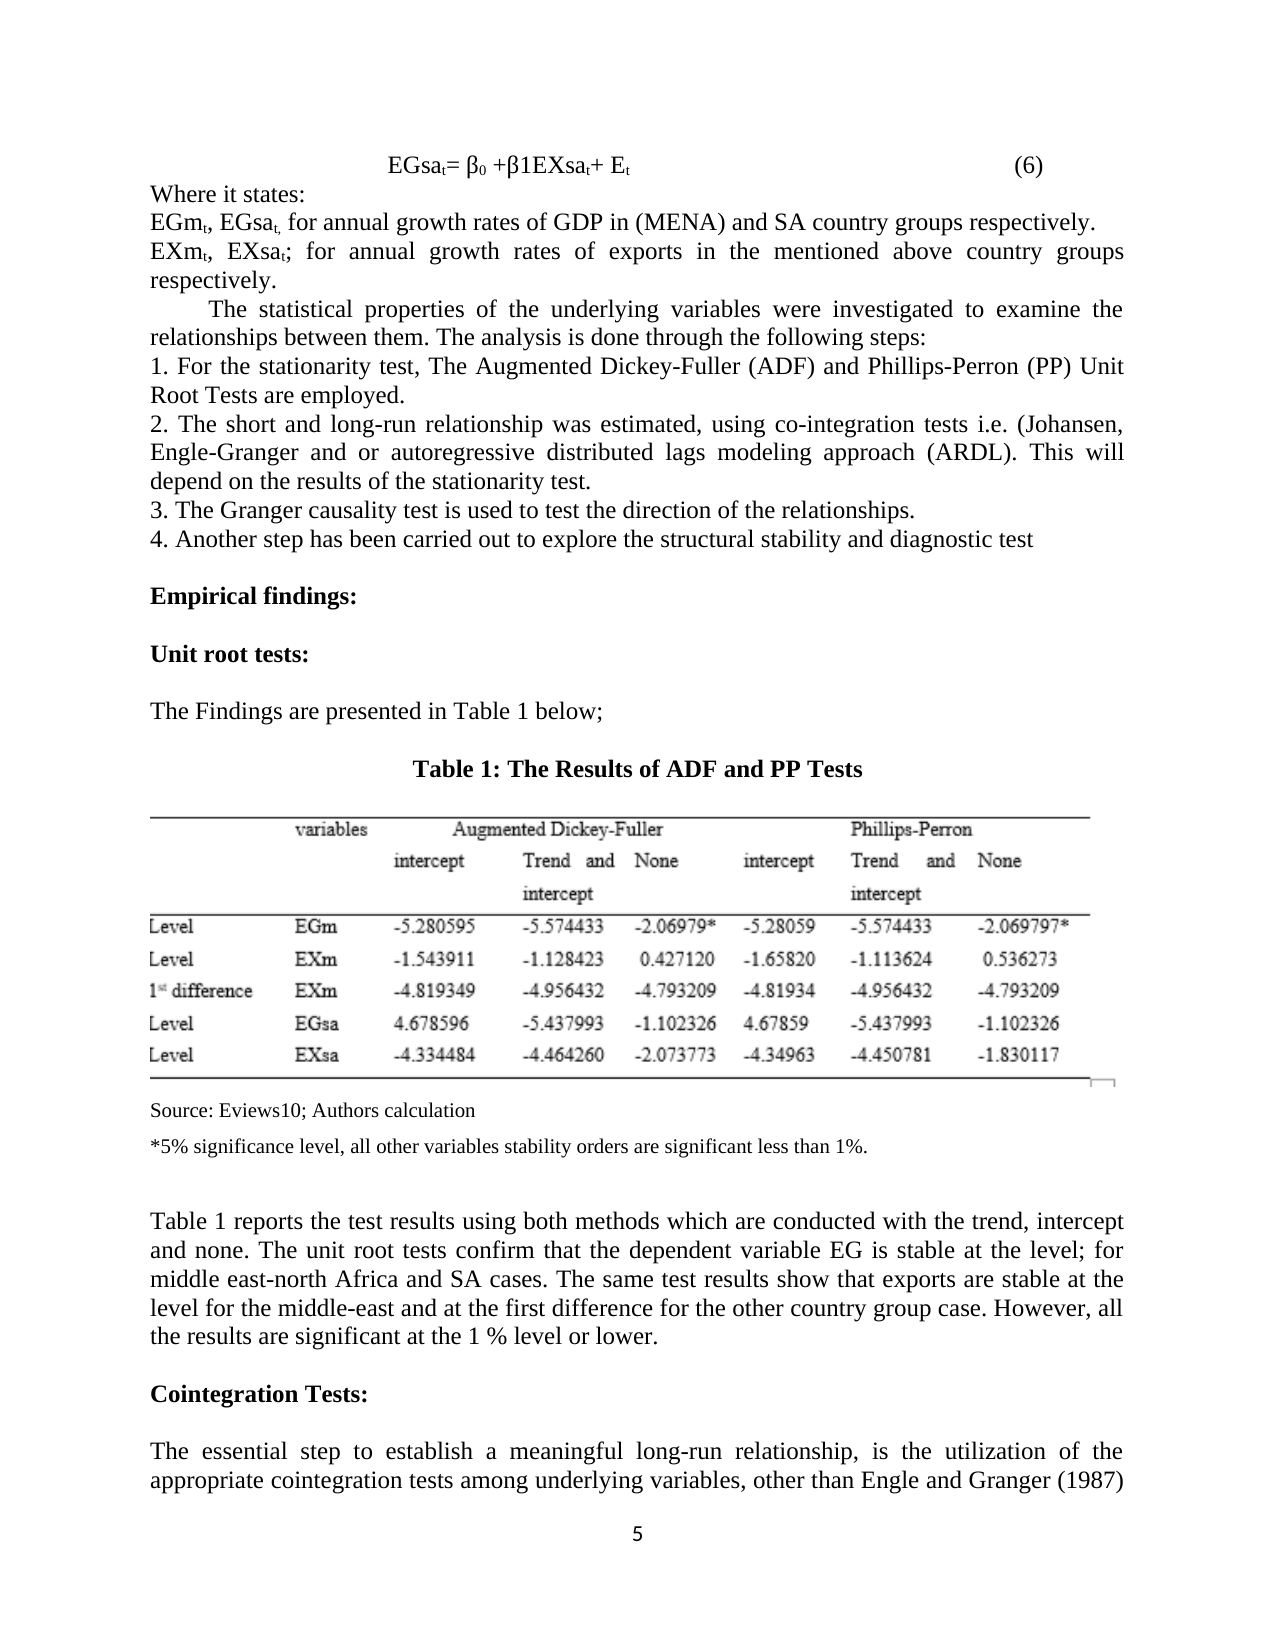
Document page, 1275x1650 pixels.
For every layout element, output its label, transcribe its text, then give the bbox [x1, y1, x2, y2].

text Table 1 reports the test results using both methods which are conducted with the trend, intercept and none. The unit root tests confirm that the dependent variable EG is stable at the level; for middle east-north Africa and SA cases. The same test results show that exports are stable at the level for the middle-east and at the first difference for the other country group case. However, all the results are significant at the 1 % level or lower. [150, 1206, 1125, 1350]
text EXmt, EXsat; for annual growth rates of exports in the mentioned above country groups respectively. [150, 236, 1125, 294]
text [150, 1436, 1125, 1494]
text Cointegration Tests: [150, 1379, 1125, 1408]
text Where it states: [150, 179, 1125, 207]
text EGsat= β0 +β1EXsat+ Et (6) [150, 150, 1125, 179]
text The statistical properties of the underlying variables were investigated to examine the relationships between them. The analysis is done through the following steps: [150, 294, 1125, 351]
text Empirical findings: [150, 581, 1125, 610]
text Table 1: The Results of ADF and PP Tests [150, 754, 1125, 782]
text The Findings are presented in Table 1 below; [150, 696, 1125, 725]
text Unit root tests: [150, 639, 1125, 667]
text 3. The Granger causality test is used to test the direction of the relationships. [150, 495, 1125, 524]
text Source: Eviews10; Authors calculation [150, 1087, 1125, 1122]
text 2. The short and long-run relationship was estimated, using co-integration tests i.e. (Johansen, Engle-Granger and or autoregressive distributed lags modeling approach (ARDL). This will depend on the results of the stationarity test. [150, 409, 1125, 495]
text 4. Another step has been carried out to explore the structural stability and diagnostic test [150, 524, 1125, 552]
text *5% significance level, all other variables stability orders are significant less than 1%. [150, 1134, 1125, 1158]
text 1. For the stationarity test, The Augmented Dickey-Fuller (ADF) and Phillips-Perron (PP) Unit Root Tests are employed. [150, 351, 1125, 409]
picture [150, 811, 1129, 1087]
text EGmt, EGsat, for annual growth rates of GDP in (MENA) and SA country groups respectively. [150, 207, 1125, 236]
